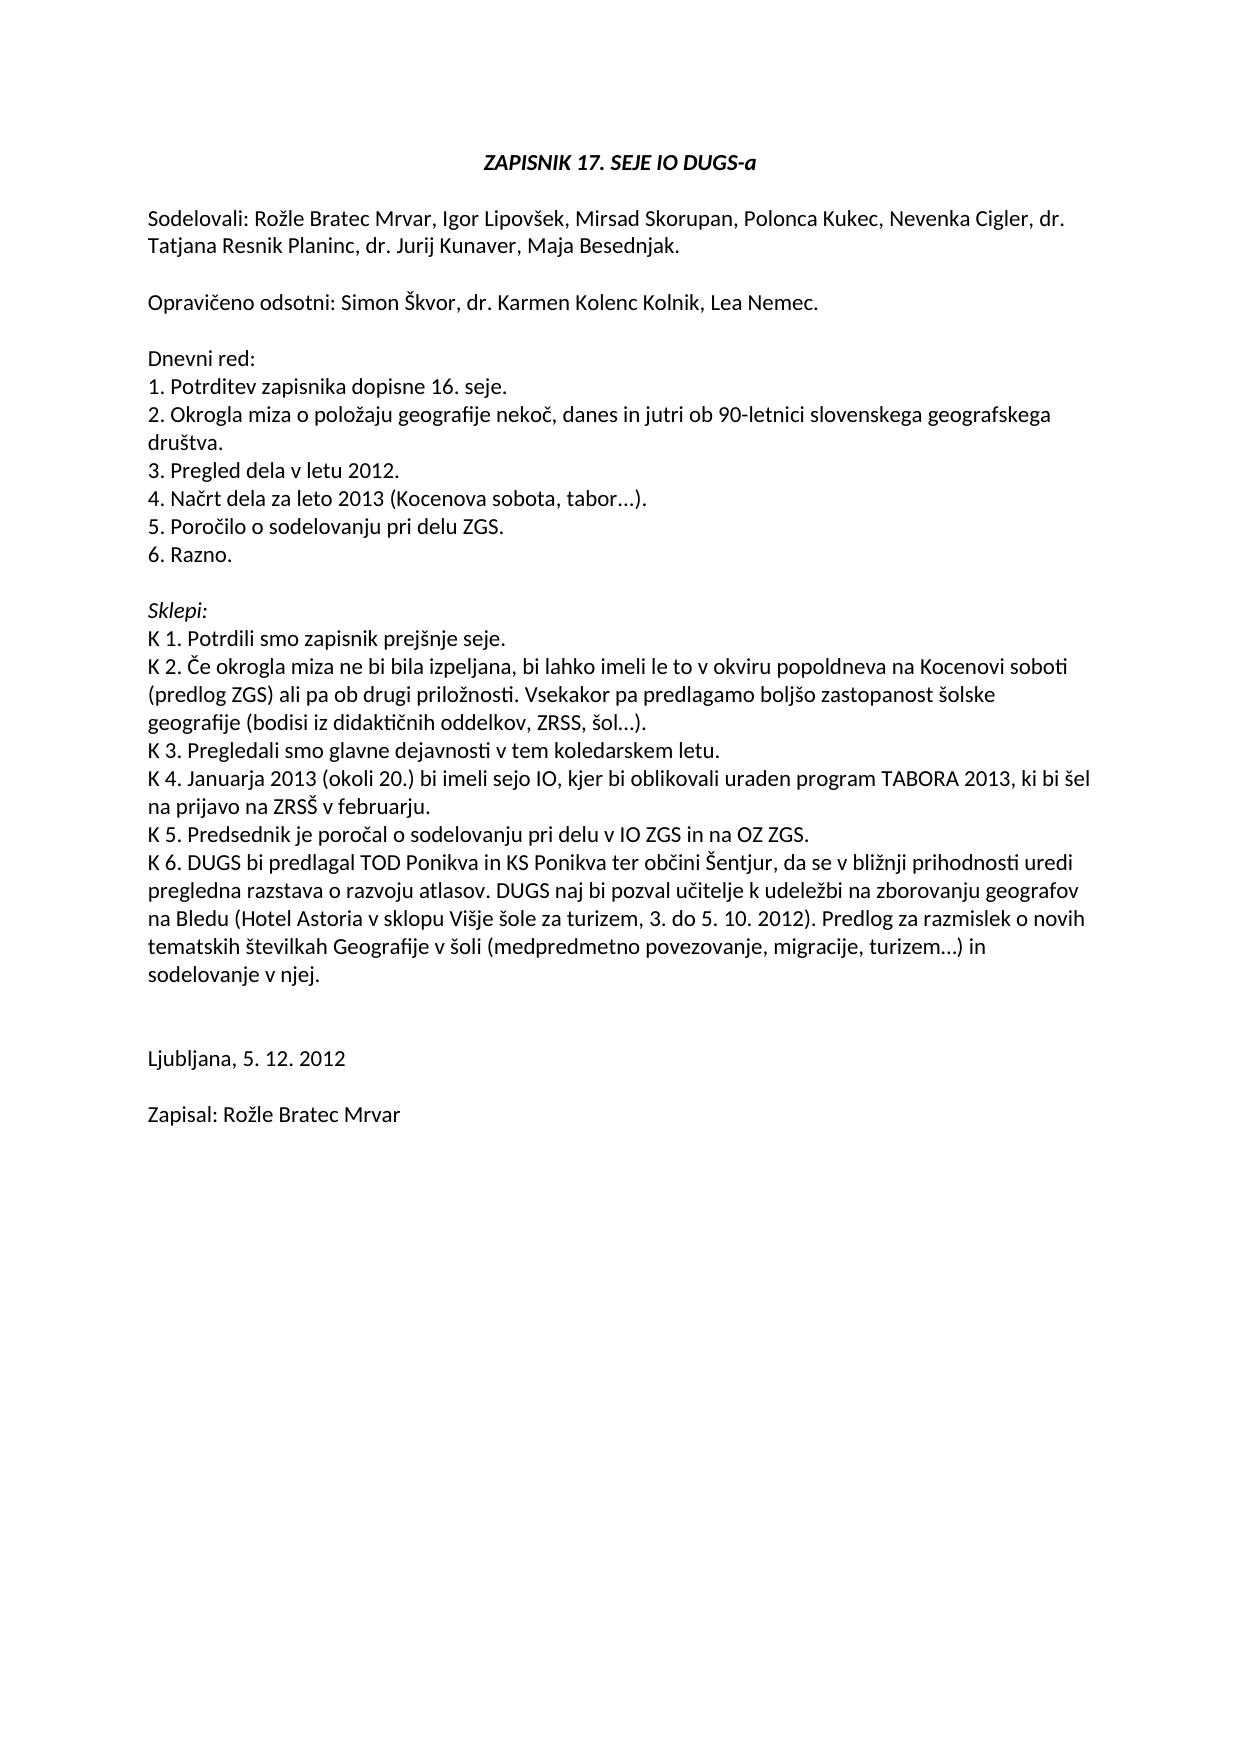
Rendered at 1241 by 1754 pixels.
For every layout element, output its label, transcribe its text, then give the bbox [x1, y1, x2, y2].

text Sklepi: [148, 596, 1093, 624]
text Zapisal: Rožle Bratec Mrvar [148, 1100, 1093, 1128]
text Sodelovali: Rožle Bratec Mrvar, Igor Lipovšek, Mirsad Skorupan, Polonca Kukec, Nevenka Cigler, dr. Tatjana Resnik Planinc, dr. Jurij Kunaver, Maja Besednjak. [148, 204, 1093, 260]
text K 1. Potrdili smo zapisnik prejšnje seje. [148, 624, 1093, 652]
text K 2. Če okrogla miza ne bi bila izpeljana, bi lahko imeli le to v okviru popoldneva na Kocenovi soboti (predlog ZGS) ali pa ob drugi priložnosti. Vsekakor pa predlagamo boljšo zastopanost šolske geografije (bodisi iz didaktičnih oddelkov, ZRSS, šol…). [148, 652, 1093, 736]
text 1. Potrditev zapisnika dopisne 16. seje. [148, 372, 1093, 400]
text K 6. DUGS bi predlagal TOD Ponikva in KS Ponikva ter občini Šentjur, da se v bližnji prihodnosti uredi pregledna razstava o razvoju atlasov. DUGS naj bi pozval učitelje k udeležbi na zborovanju geografov na Bledu (Hotel Astoria v sklopu Višje šole za turizem, 3. do 5. 10. 2012). Predlog za razmislek o novih tematskih številkah Geografije v šoli (medpredmetno povezovanje, migracije, turizem…) in sodelovanje v njej. [148, 848, 1093, 988]
text 3. Pregled dela v letu 2012. [148, 456, 1093, 484]
text K 4. Januarja 2013 (okoli 20.) bi imeli sejo IO, kjer bi oblikovali uraden program TABORA 2013, ki bi šel na prijavo na ZRSŠ v februarju. [148, 764, 1093, 820]
text K 3. Pregledali smo glavne dejavnosti v tem koledarskem letu. [148, 736, 1093, 764]
text 6. Razno. [148, 540, 1093, 568]
text Ljubljana, 5. 12. 2012 [148, 1044, 1093, 1072]
text K 5. Predsednik je poročal o sodelovanju pri delu v IO ZGS in na OZ ZGS. [148, 820, 1093, 848]
text ZAPISNIK 17. SEJE IO DUGS-a [148, 148, 1093, 176]
text Dnevni red: [148, 344, 1093, 372]
text 5. Poročilo o sodelovanju pri delu ZGS. [148, 512, 1093, 540]
text Opravičeno odsotni: Simon Škvor, dr. Karmen Kolenc Kolnik, Lea Nemec. [148, 288, 1093, 316]
text 2. Okrogla miza o položaju geografije nekoč, danes in jutri ob 90-letnici slovenskega geografskega društva. [148, 400, 1093, 456]
text 4. Načrt dela za leto 2013 (Kocenova sobota, tabor...). [148, 484, 1093, 512]
